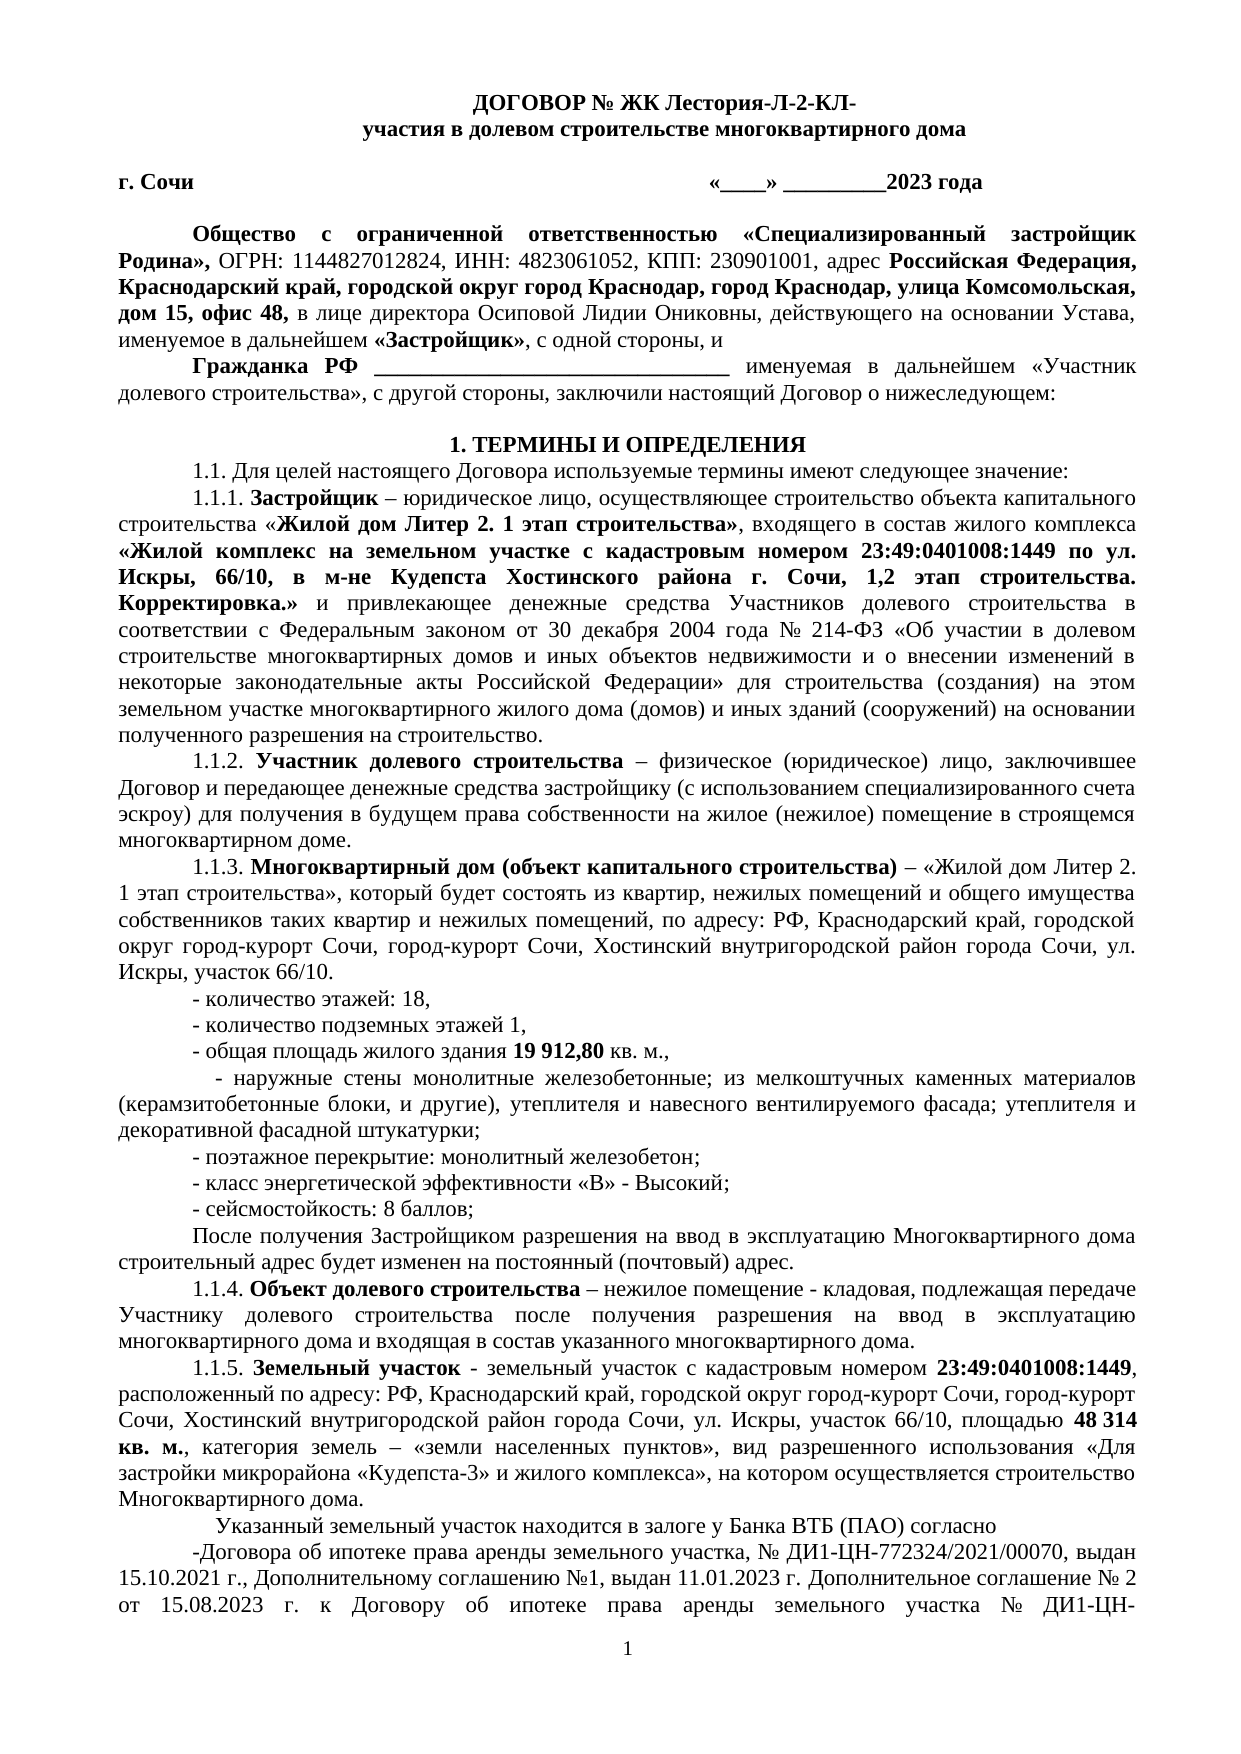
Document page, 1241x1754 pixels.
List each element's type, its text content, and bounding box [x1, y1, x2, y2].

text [118, 1538, 1137, 1617]
text После получения Застройщиком разрешения на ввод в эксплуатацию Многоквартирного дома строительный адрес будет изменен на постоянный (почтовый) адрес. [118, 1222, 1137, 1274]
text 1.1. Для целей настоящего Договора используемые термины имеют следующее значение: [118, 458, 1137, 484]
text 1.1.2. Участник долевого строительства – физическое (юридическое) лицо, заключившее Договор и передающее денежные средства застройщику (с использованием специализированного счета эскроу) для получения в будущем права собственности на жилое (нежилое) помещение в строящемся многоквартирном доме. [118, 747, 1137, 853]
text участия в долевом строительстве многоквартирного дома [118, 115, 1137, 141]
text - количество подземных этажей 1, [118, 1011, 1137, 1037]
text г. Сочи «____» _________2023 года [118, 168, 1137, 194]
text - класс энергетической эффективности «В» - Высокий; [118, 1169, 1137, 1196]
text - поэтажное перекрытие: монолитный железобетон; [118, 1143, 1137, 1169]
text 1.1.3. Многоквартирный дом (объект капитального строительства) – «Жилой дом Литер 2. 1 этап строительства», который будет состоять из квартир, нежилых помещений и общего имущества собственников таких квартир и нежилых помещений, по адресу: РФ, Краснодарский край, городской округ город-курорт Сочи, город-курорт Сочи, Хостинский внутригородской район города Сочи, ул. Искры, участок 66/10. [118, 853, 1137, 985]
text ДОГОВОР № ЖК Лестория-Л-2-КЛ- [118, 89, 1137, 115]
text - количество этажей: 18, [118, 985, 1137, 1011]
text 1. ТЕРМИНЫ И ОПРЕДЕЛЕНИЯ [118, 431, 1137, 458]
text - наружные стены монолитные железобетонные; из мелкоштучных каменных материалов (керамзитобетонные блоки, и другие), утеплителя и навесного вентилируемого фасада; утеплителя и декоративной фасадной штукатурки; [118, 1064, 1137, 1143]
text 1.1.1. Застройщик – юридическое лицо, осуществляющее строительство объекта капитального строительства «Жилой дом Литер 2. 1 этап строительства», входящего в состав жилого комплекса «Жилой комплекс на земельном участке с кадастровым номером 23:49:0401008:1449 по ул. Искры, 66/10, в м-не Кудепста Хостинского района г. Сочи, 1,2 этап строительства. Корректировка.» и привлекающее денежные средства Участников долевого строительства в соответствии с Федеральным законом от 30 декабря 2004 года № 214-ФЗ «Об участии в долевом строительстве многоквартирных домов и иных объектов недвижимости и о внесении изменений в некоторые законодательные акты Российской Федерации» для строительства (создания) на этом земельном участке многоквартирного жилого дома (домов) и иных зданий (сооружений) на основании полученного разрешения на строительство. [118, 484, 1137, 747]
text - общая площадь жилого здания 19 912,80 кв. м., [118, 1037, 1137, 1064]
text - сейсмостойкость: 8 баллов; [118, 1196, 1137, 1222]
text Общество с ограниченной ответственностью «Специализированный застройщик Родина», ОГРН: 1144827012824, ИНН: 4823061052, КПП: 230901001, адрес Российская Федерация, Краснодарский край, городской округ город Краснодар, город Краснодар, улица Комсомольская, дом 15, офис 48, в лице директора Осиповой Лидии Ониковны, действующего на основании Устава, именуемое в дальнейшем «Застройщик», с одной стороны, и [118, 220, 1137, 352]
text Указанный земельный участок находится в залоге у Банка ВТБ (ПАО) согласно [118, 1512, 1137, 1538]
text 1.1.4. Объект долевого строительства – нежилое помещение - кладовая, подлежащая передаче Участнику долевого строительства после получения разрешения на ввод в эксплуатацию многоквартирного дома и входящая в состав указанного многоквартирного дома. [118, 1274, 1137, 1354]
text Гражданка РФ _______________________________ именуемая в дальнейшем «Участник долевого строительства», с другой стороны, заключили настоящий Договор о нижеследующем: [118, 352, 1137, 405]
text 1.1.5. Земельный участок - земельный участок с кадастровым номером 23:49:0401008:1449, расположенный по адресу: РФ, Краснодарский край, городской округ город-курорт Сочи, город-курорт Сочи, Хостинский внутригородской район города Сочи, ул. Искры, участок 66/10, площадью 48 314 кв. м., категория земель – «земли населенных пунктов», вид разрешенного использования «Для застройки микрорайона «Кудепста-3» и жилого комплекса», на котором осуществляется строительство Многоквартирного дома. [118, 1354, 1137, 1512]
